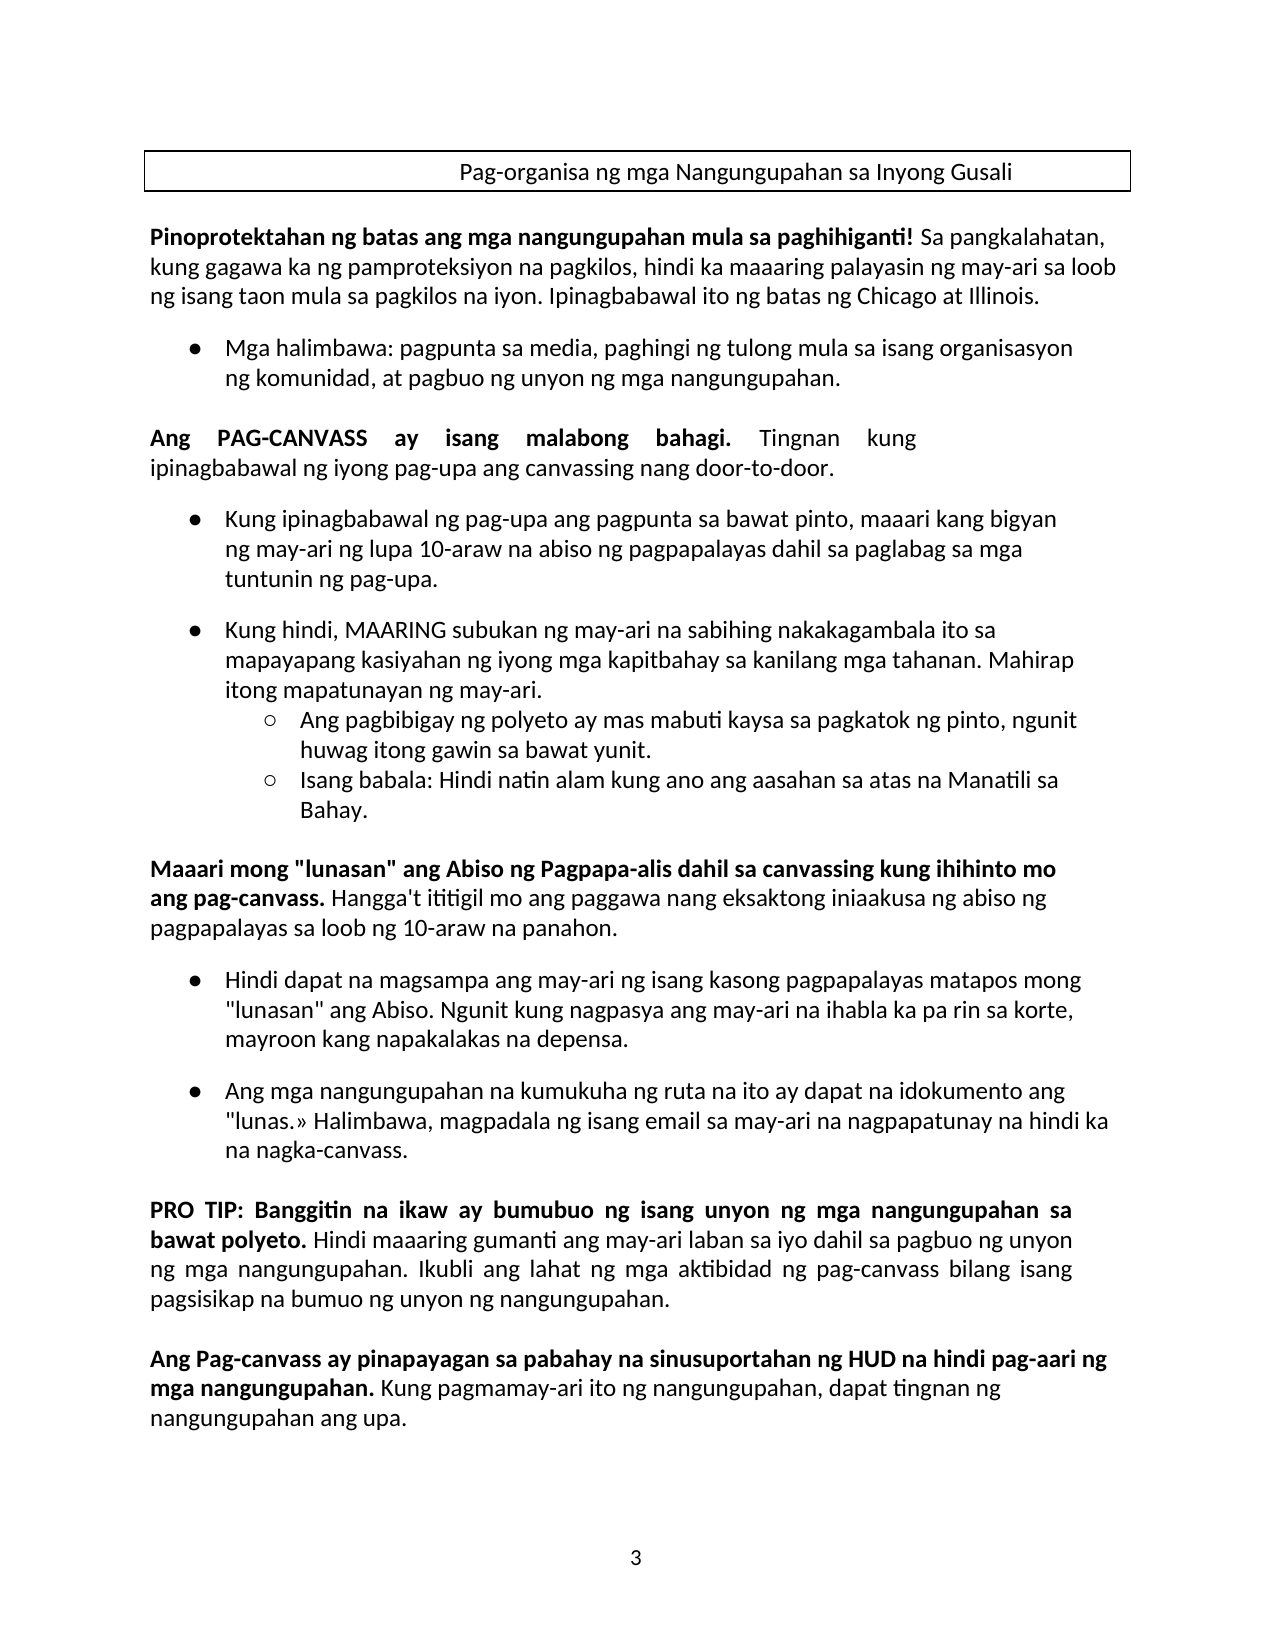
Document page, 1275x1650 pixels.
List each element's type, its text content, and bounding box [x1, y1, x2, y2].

list Mga halimbawa: pagpunta sa media, paghingi ng tulong mula sa isang organisasyon ng komunidad, at pagbuo ng unyon ng mga nangungupahan. [187, 333, 1095, 392]
list Hindi dapat na magsampa ang may-ari ng isang kasong pagpapalayas matapos mong "lunasan" ang Abiso. Ngunit kung nagpasya ang may-ari na ihabla ka pa rin sa korte, mayroon kang napakalakas na depensa. [187, 964, 1122, 1054]
text Ang Pag-canvass ay pinapayagan sa pabahay na sinusuportahan ng HUD na hindi pag-aari ng mga nangungupahan. Kung pagmamay-ari ito ng nangungupahan, dapat tingnan ng nangungupahan ang upa. [150, 1343, 1129, 1433]
list Kung ipinagbabawal ng pag-upa ang pagpunta sa bawat pinto, maaari kang bigyan ng may-ari ng lupa 10-araw na abiso ng pagpapalayas dahil sa paglabag sa mga tuntunin ng pag-upa. [187, 504, 1065, 593]
list Isang babala: Hindi natin alam kung ano ang aasahan sa atas na Manatili sa Bahay. [262, 764, 1133, 824]
text PRO TIP: Banggitin na ikaw ay bumubuo ng isang unyon ng mga nangungupahan sa bawat polyeto. Hindi maaaring gumanti ang may-ari laban sa iyo dahil sa pagbuo ng unyon ng mga nangungupahan. Ikubli ang lahat ng mga aktibidad ng pag-canvass bilang isang pagsisikap na bumuo ng unyon ng nangungupahan. [150, 1194, 1073, 1314]
text Ang PAG-CANVASS ay isang malabong bahagi. Tingnan kung ipinagbabawal ng iyong pag-upa ang canvassing nang door-to-door. [150, 422, 916, 483]
text Pinoprotektahan ng batas ang mga nangungupahan mula sa paghihiganti! Sa pangkalahatan, kung gagawa ka ng pamproteksiyon na pagkilos, hindi ka maaaring palayasin ng may-ari sa loob ng isang taon mula sa pagkilos na iyon. Ipinagbabawal ito ng batas ng Chicago at Illinois. [150, 221, 1120, 311]
list Ang mga nangungupahan na kumukuha ng ruta na ito ay dapat na idokumento ang "lunas.» Halimbawa, magpadala ng isang email sa may-ari na nagpapatunay na hindi ka na nagka-canvass. [187, 1076, 1111, 1165]
list Ang pagbibigay ng polyeto ay mas mabuti kaysa sa pagkatok ng pinto, ngunit huwag itong gawin sa bawat yunit. [262, 704, 1133, 764]
text Maaari mong "lunasan" ang Abiso ng Pagpapa-alis dahil sa canvassing kung ihihinto mo ang pag-canvass. Hangga't ititigil mo ang paggawa nang eksaktong iniaakusa ng abiso ng pagpapalayas sa loob ng 10-araw na panahon. [150, 853, 1081, 943]
list Kung hindi, MAARING subukan ng may-ari na sabihing nakakagambala ito sa mapayapang kasiyahan ng iyong mga kapitbahay sa kanilang mga tahanan. Mahirap itong mapatunayan ng may-ari. [187, 615, 1097, 704]
text Pag-organisa ng mga Nangungupahan sa Inyong Gusali [459, 156, 1133, 186]
